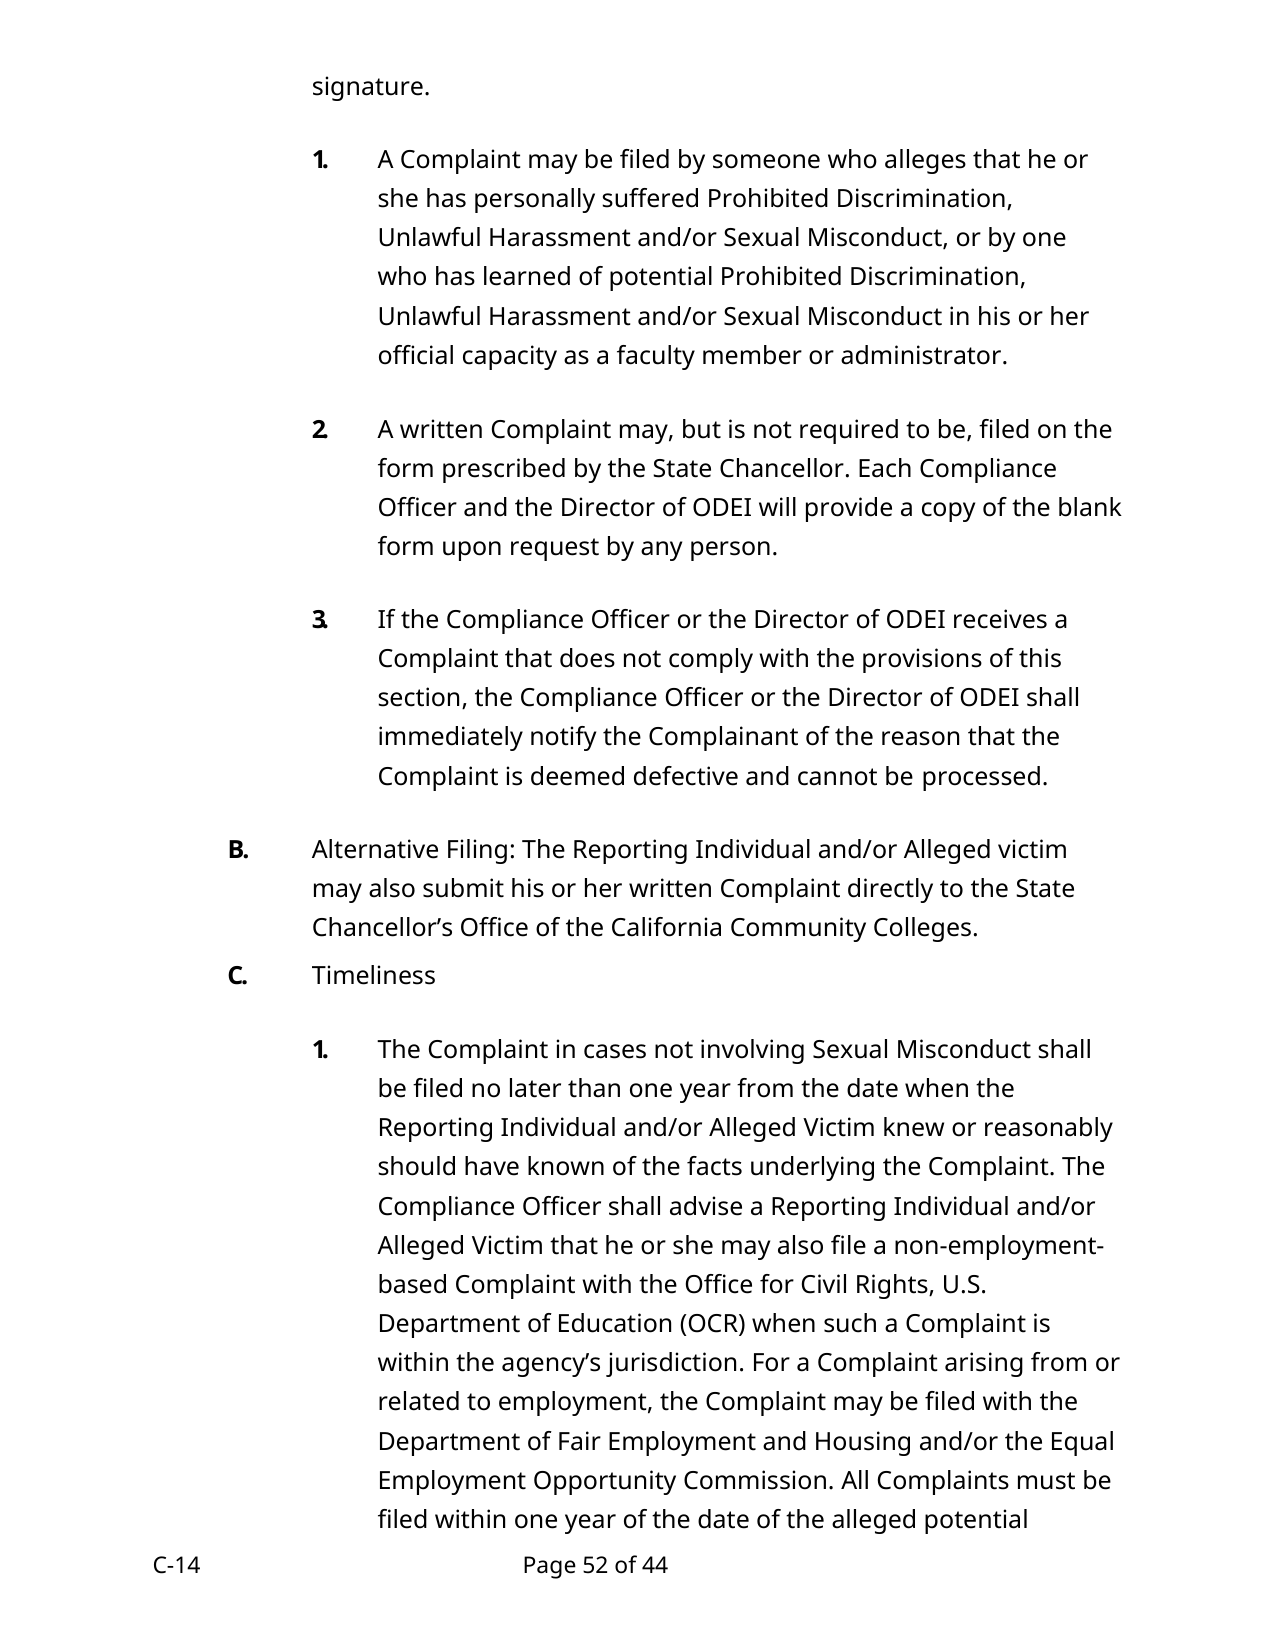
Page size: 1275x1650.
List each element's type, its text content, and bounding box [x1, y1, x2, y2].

list Alternative Filing: The Reporting Individual and/or Alleged victim may also submit his or her written Complaint directly to the State Chancellor’s Office of the California Community Colleges. [227, 831, 1101, 944]
list If the Compliance Officer or the Director of ODEI receives a Complaint that does not comply with the provisions of this section, the Compliance Officer or the Director of ODEI shall immediately notify the Complainant of the reason that the Complaint is deemed defective and cannot be processed. [312, 602, 1093, 792]
list Timeliness [227, 958, 1162, 992]
list A Complaint may be filed by someone who alleges that he or she has personally suffered Prohibited Discrimination, Unlawful Harassment and/or Sexual Misconduct, or by one who has learned of potential Prohibited Discrimination, Unlawful Harassment and/or Sexual Misconduct in his or her official capacity as a faculty member or administrator. [312, 142, 1116, 371]
list A written Complaint may, but is not required to be, filed on the form prescribed by the State Chancellor. Each Compliance Officer and the Director of ODEI will provide a copy of the blank form upon request by any person. [312, 411, 1125, 563]
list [312, 1032, 1124, 1536]
text signature. [312, 69, 1162, 103]
